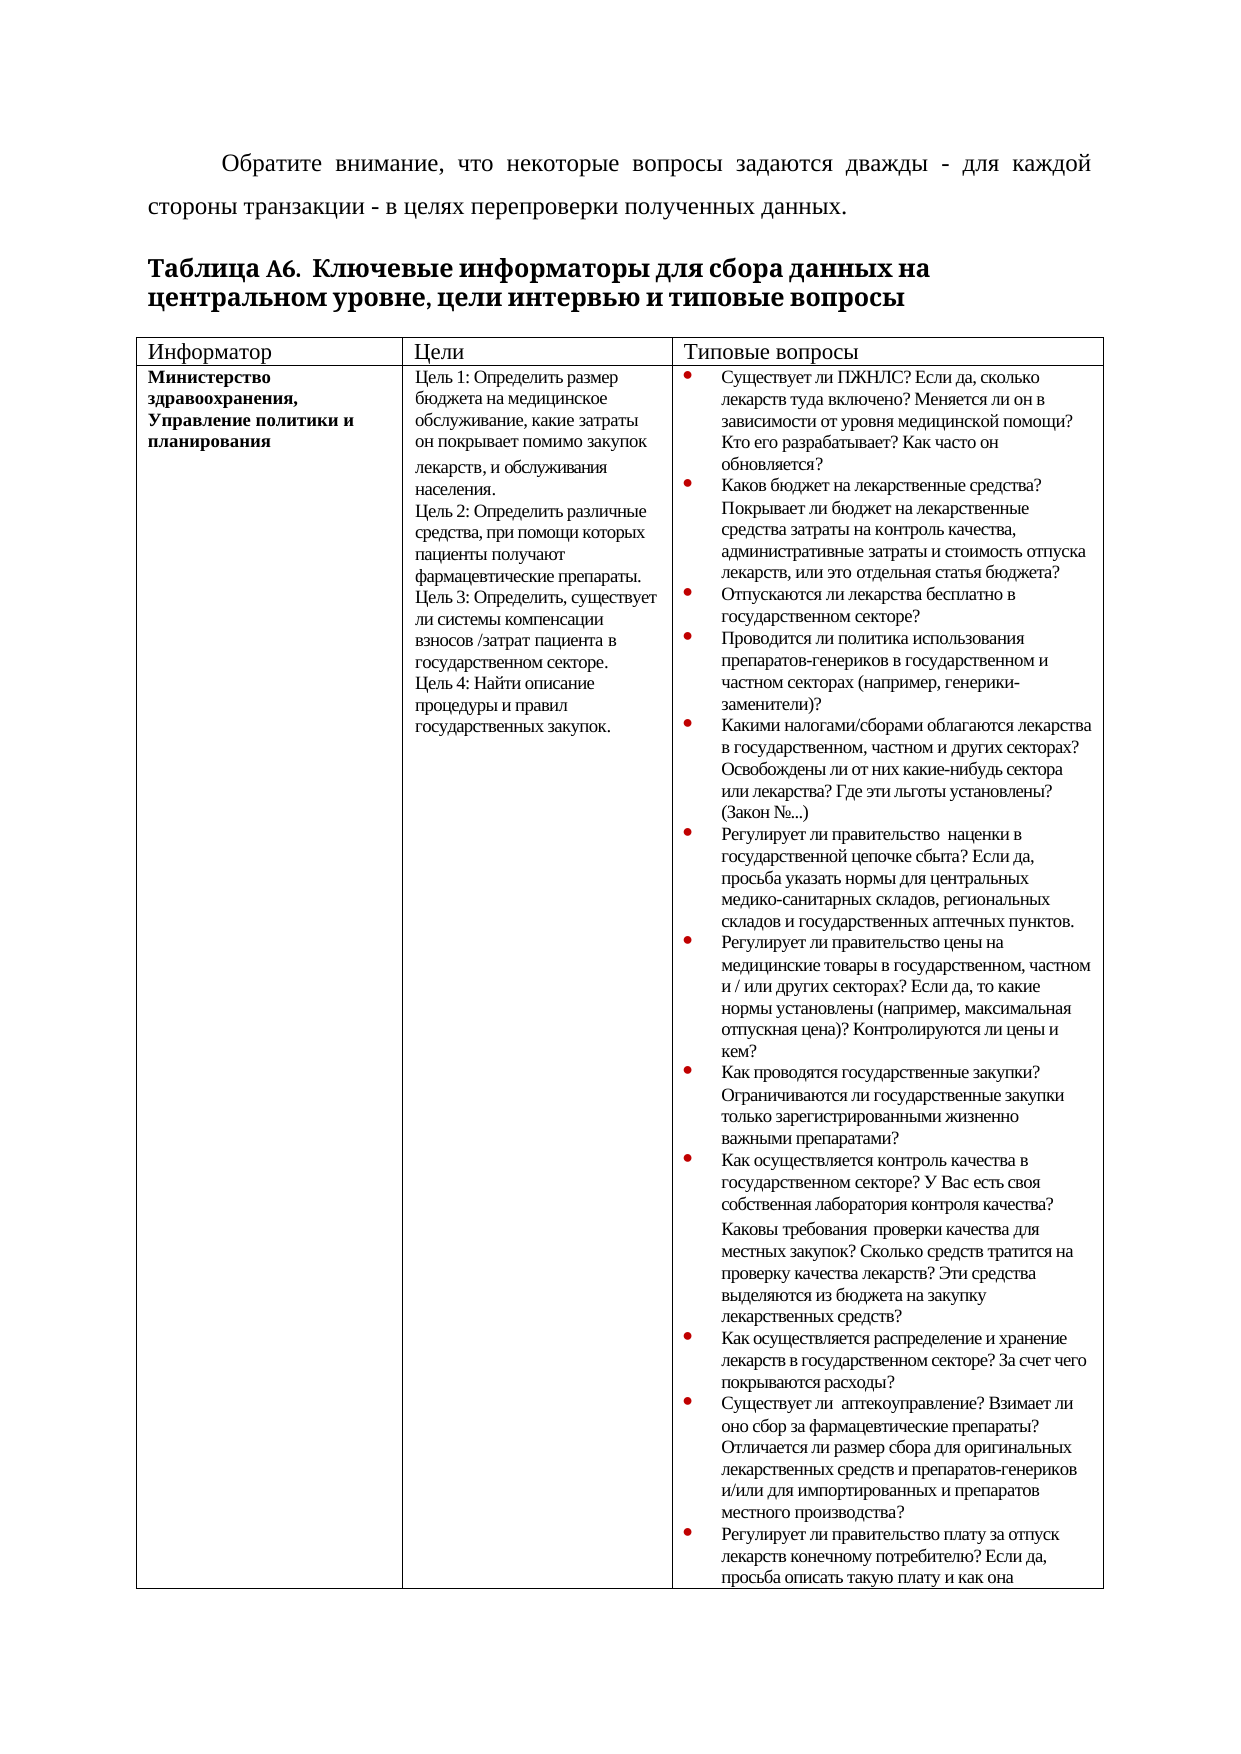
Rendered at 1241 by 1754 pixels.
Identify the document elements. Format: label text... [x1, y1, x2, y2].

table_header Типовые вопросы [673, 338, 1103, 364]
text Обратите внимание, что некоторые вопросы задаются дважды - для каждой стороны транзакции - в целях перепроверки полученных данных. [148, 148, 1093, 219]
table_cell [137, 366, 402, 1588]
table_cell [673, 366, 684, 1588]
subtitle Таблица A6. Ключевые информаторы для сбора данных на центральном уровне, цели интервью и типовые вопросы [148, 255, 1093, 312]
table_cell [403, 366, 672, 1588]
table_header Цели [403, 338, 672, 364]
table_header Информатор [137, 338, 402, 364]
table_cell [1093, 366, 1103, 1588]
